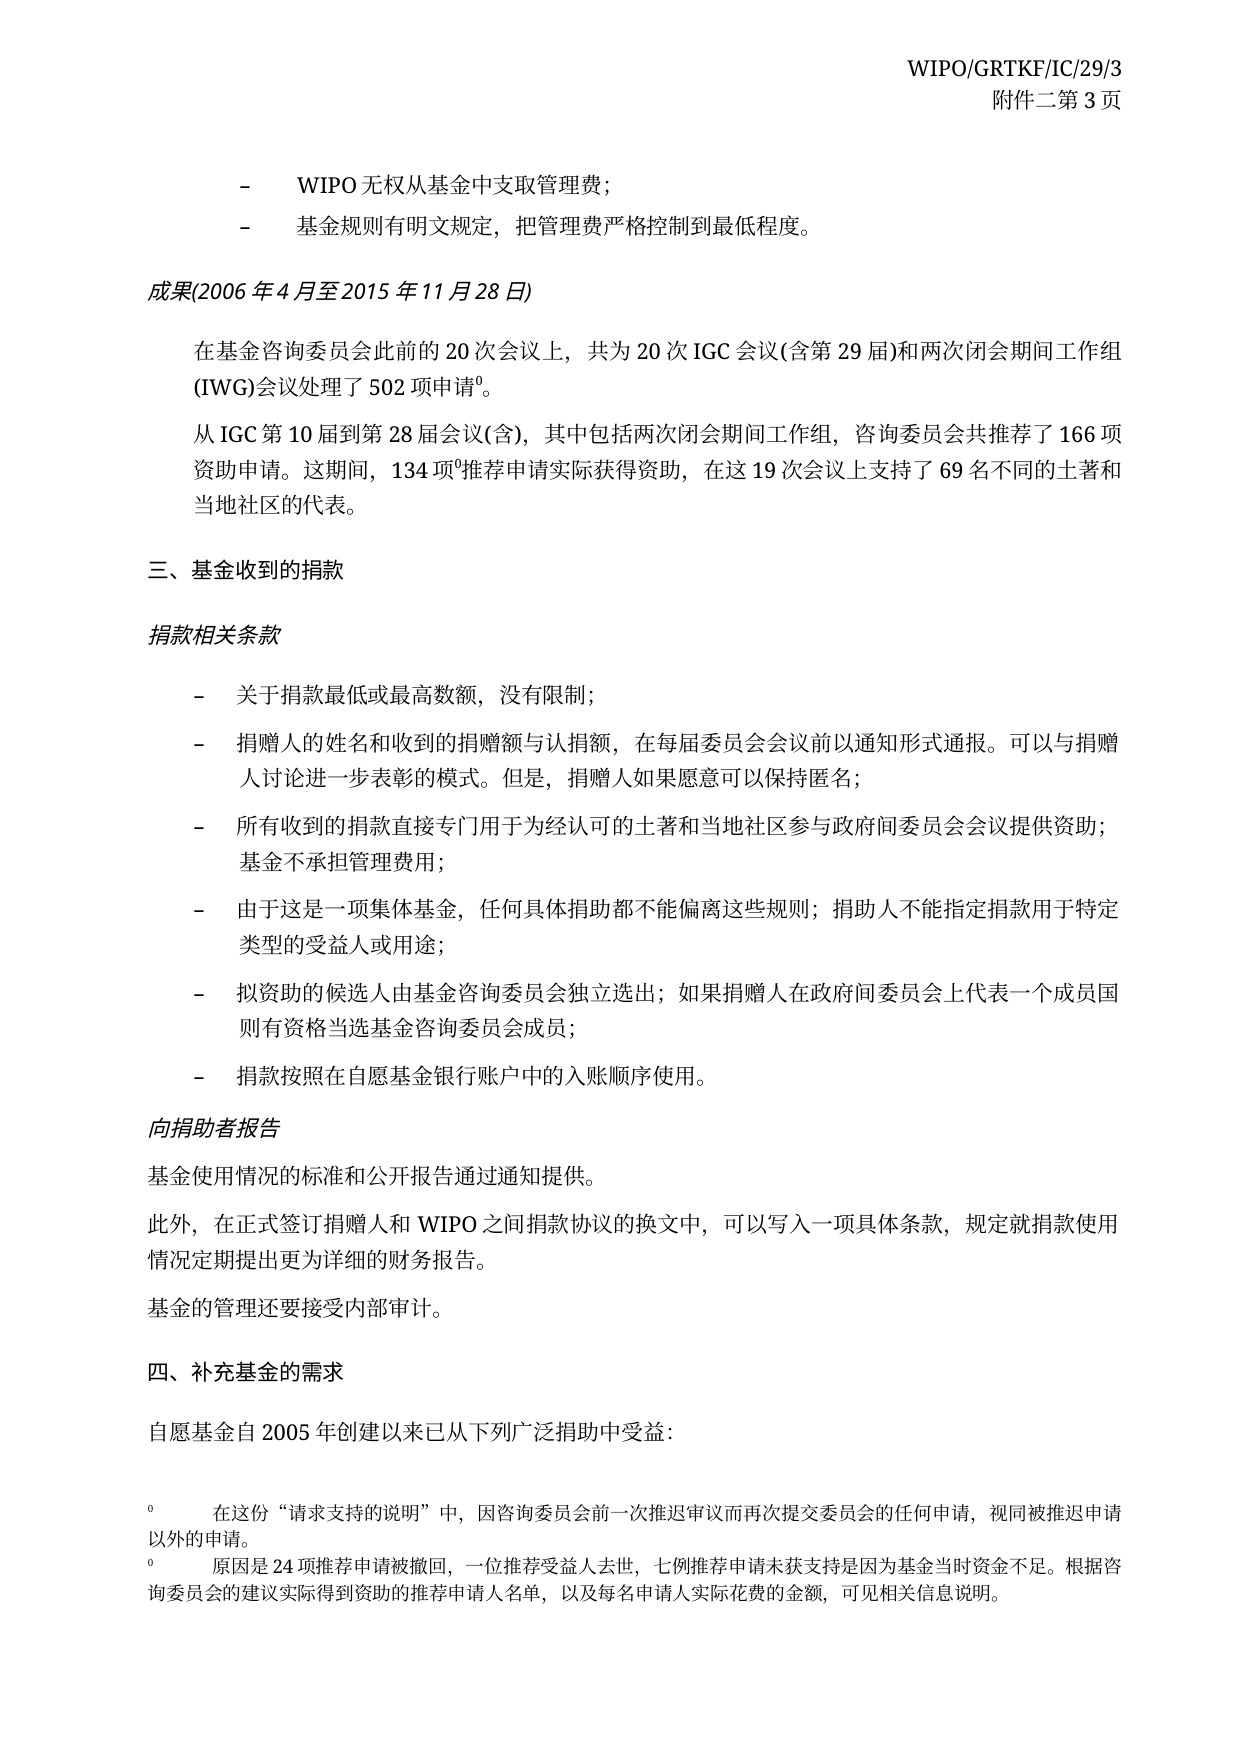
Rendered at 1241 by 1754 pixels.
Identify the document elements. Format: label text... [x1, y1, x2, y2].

list 由于这是一项集体基金，任何具体捐助都不能偏离这些规则；捐助人不能指定捐款用于特定类型的受益人或用途； [193, 889, 1122, 960]
list WIPO无权从基金中支取管理费； [239, 165, 1122, 200]
text 捐款相关条款 [148, 610, 1122, 649]
text 成果(2006年4月至2015年11月28日) [148, 266, 1122, 306]
text 向捐助者报告 [148, 1103, 1122, 1143]
text 四、补充基金的需求 [148, 1347, 1122, 1387]
list 基金规则有明文规定，把管理费严格控制到最低程度。 [239, 206, 1122, 241]
text 此外，在正式签订捐赠人和WIPO之间捐款协议的换文中，可以写入一项具体条款，规定就捐款使用情况定期提出更为详细的财务报告。 [148, 1203, 1122, 1274]
list 关于捐款最低或最高数额，没有限制； [193, 674, 1122, 710]
text 在基金咨询委员会此前的20次会议上，共为20次IGC会议(含第29届)和两次闭会期间工作组(IWG)会议处理了502项申请。 [193, 331, 1122, 401]
list 捐赠人的姓名和收到的捐赠额与认捐额，在每届委员会会议前以通知形式通报。可以与捐赠人讨论进一步表彰的模式。但是，捐赠人如果愿意可以保持匿名； [193, 722, 1122, 793]
list 捐款按照在自愿基金银行账户中的入账顺序使用。 [193, 1056, 1122, 1091]
text 三、基金收到的捐款 [148, 545, 1122, 585]
text 基金使用情况的标准和公开报告通过通知提供。 [148, 1156, 1122, 1191]
text 从IGC第10届到第28届会议(含)，其中包括两次闭会期间工作组，咨询委员会共推荐了166项资助申请。这期间，134项推荐申请实际获得资助，在这19次会议上支持了69名不同的土著和当地社区的代表。 [193, 414, 1122, 520]
list 拟资助的候选人由基金咨询委员会独立选出；如果捐赠人在政府间委员会上代表一个成员国，则有资格当选基金咨询委员会成员； [193, 972, 1122, 1043]
text 基金的管理还要接受内部审计。 [148, 1287, 1122, 1322]
text 自愿基金自2005年创建以来已从下列广泛捐助中受益： [148, 1412, 1122, 1447]
list 所有收到的捐款直接专门用于为经认可的土著和当地社区参与政府间委员会会议提供资助；基金不承担管理费用； [193, 806, 1122, 876]
